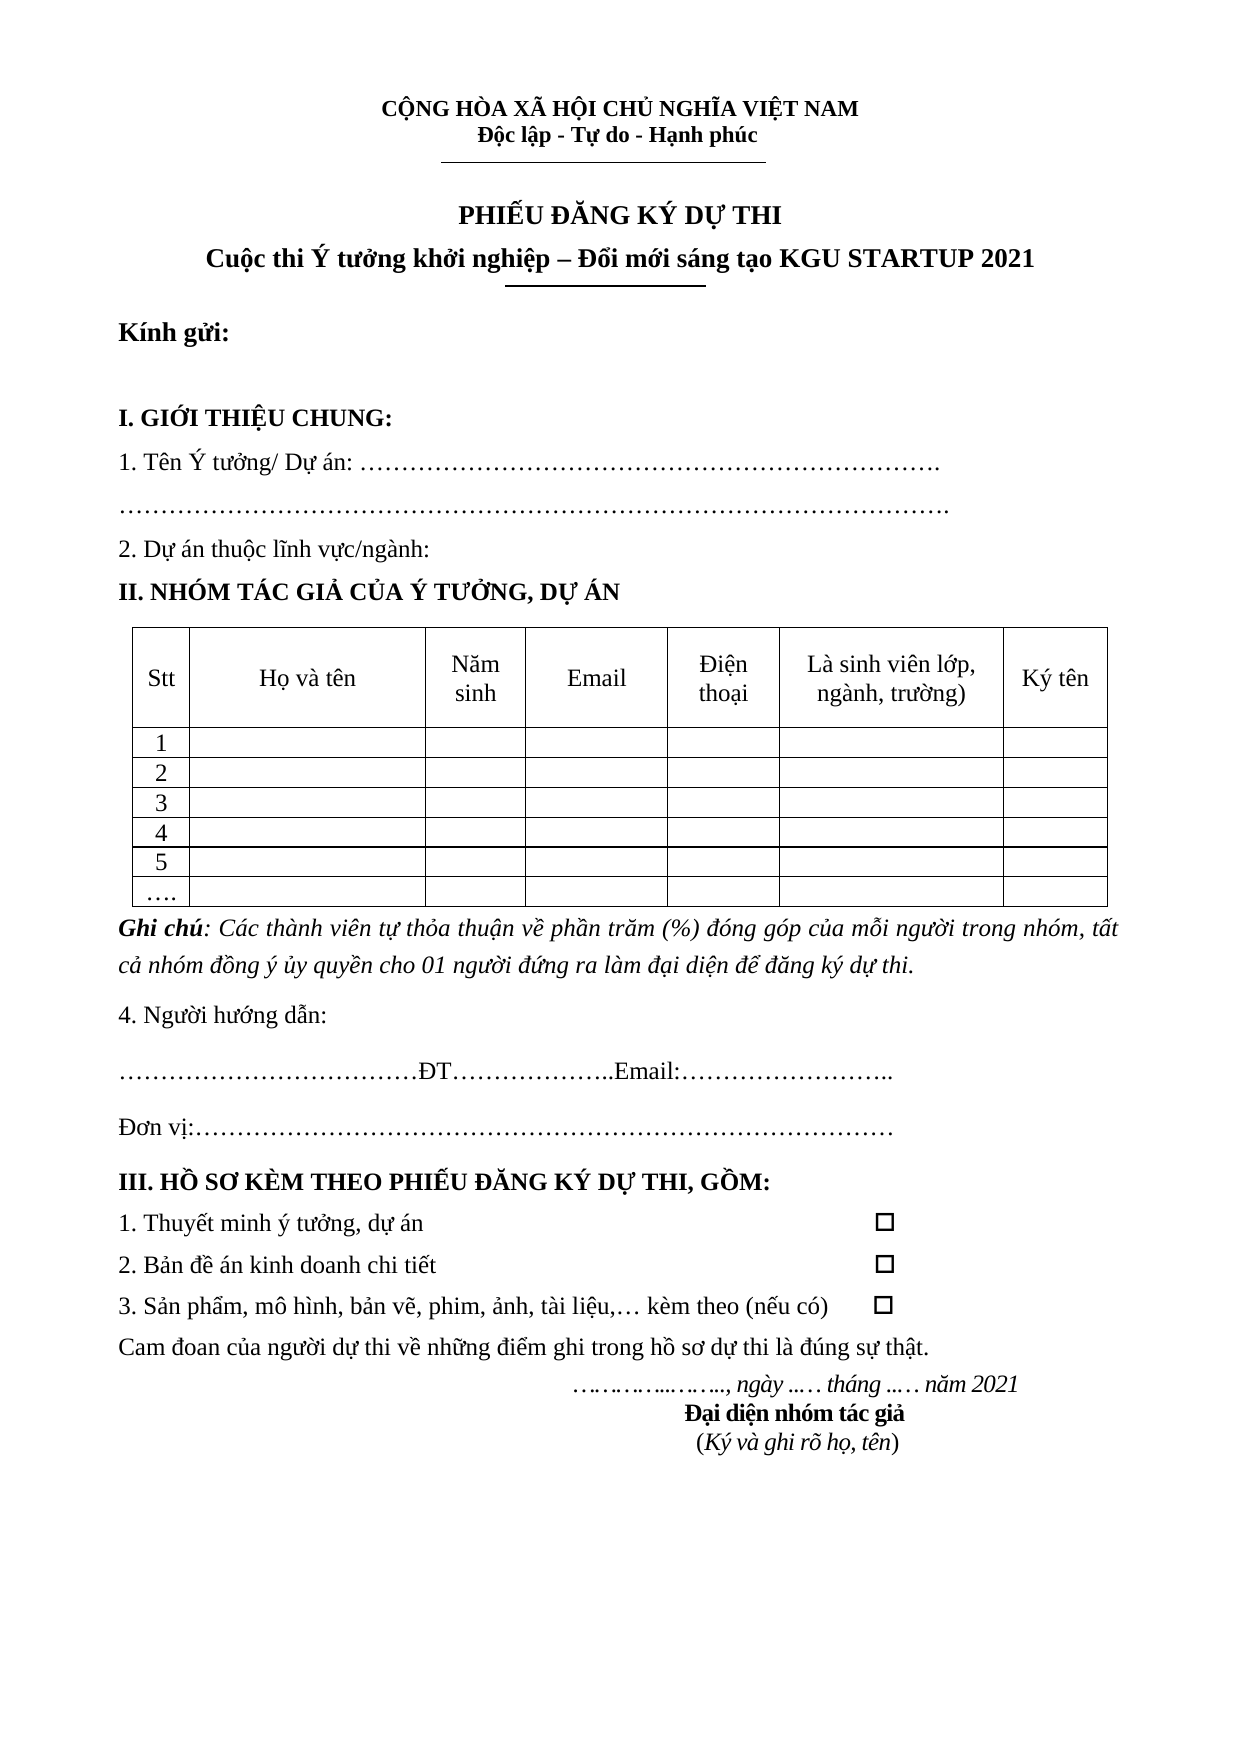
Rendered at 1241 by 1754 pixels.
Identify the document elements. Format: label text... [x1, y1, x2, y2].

text 3. Sản phẩm, mô hình, bản vẽ, phim, ảnh, tài liệu,… kèm theo (nếu có) [118, 1291, 1122, 1320]
table_cell [780, 818, 1003, 846]
text (Ký và ghi rõ họ, tên) [118, 1427, 1122, 1456]
table_cell 4 [133, 818, 189, 846]
table_cell [780, 758, 1003, 787]
table_cell [190, 728, 425, 757]
table_cell [780, 788, 1003, 817]
table_cell …. [133, 877, 189, 906]
table_cell 2 [133, 758, 189, 787]
table_cell [190, 758, 425, 787]
table_cell [426, 877, 525, 906]
table_cell [426, 728, 525, 757]
table_cell [780, 877, 1003, 906]
table_cell 1 [133, 728, 189, 757]
table_header Họ và tên [190, 628, 425, 727]
table_cell [1004, 818, 1107, 846]
table_cell [668, 758, 779, 787]
table_cell [190, 848, 425, 876]
text Đại diện nhóm tác giả [118, 1398, 1122, 1427]
text …………..…….., ngày ..… tháng ..… năm 2021 [118, 1369, 1122, 1398]
table_cell [1004, 758, 1107, 787]
text Kính gửi: [118, 316, 1122, 347]
table_cell [668, 788, 779, 817]
table_cell [526, 758, 667, 787]
table_cell [526, 728, 667, 757]
table_cell [1004, 848, 1107, 876]
table_cell [668, 728, 779, 757]
text CỘNG HÒA XÃ HỘI CHỦ NGHĨA VIỆT NAM Độc lập - Tự do - Hạnh phúc [118, 95, 1122, 176]
table_cell [668, 848, 779, 876]
text 2. Dự án thuộc lĩnh vực/ngành: [118, 534, 1122, 563]
table_cell [190, 788, 425, 817]
text II. NHÓM TÁC GIẢ CỦA Ý TƯỞNG, DỰ ÁN [118, 577, 1122, 606]
table_header Năm sinh [426, 628, 525, 727]
table_header Stt [133, 628, 189, 727]
table_cell [426, 848, 525, 876]
text Ghi chú: Các thành viên tự thỏa thuận về phần trăm (%) đóng góp của mỗi người trong nhóm, tất cả nhóm đồng ý ủy quyền cho 01 người đứng ra làm đại diện để đăng ký dự thi. [118, 913, 1122, 979]
table_header Là sinh viên lớp, ngành, trường) [780, 628, 1003, 727]
table_cell [426, 788, 525, 817]
table_cell [190, 818, 425, 846]
table_cell [780, 848, 1003, 876]
table_header Email [526, 628, 667, 727]
text III. HỒ SƠ KÈM THEO PHIẾU ĐĂNG KÝ DỰ THI, GỒM: [118, 1167, 1122, 1196]
table_cell [426, 758, 525, 787]
text 1. Tên Ý tưởng/ Dự án: ……………………………………………………………. [118, 447, 1122, 476]
table_cell [526, 877, 667, 906]
table_cell [1004, 788, 1107, 817]
text 1. Thuyết minh ý tưởng, dự án [118, 1208, 1122, 1237]
text Đơn vị:………………………………………………………………………… [118, 1112, 1122, 1140]
text PHIẾU ĐĂNG KÝ DỰ THI [118, 199, 1122, 230]
table_cell [668, 877, 779, 906]
table_cell [780, 728, 1003, 757]
table_cell [526, 848, 667, 876]
text ………………………………………………………………………………………. [118, 490, 1122, 519]
table_cell [1004, 728, 1107, 757]
text ………………………………ĐT………………..Email:…………………….. [118, 1056, 1122, 1085]
text 2. Bản đề án kinh doanh chi tiết [118, 1250, 1122, 1278]
table_header Điện thoại [668, 628, 779, 727]
table_cell [190, 877, 425, 906]
table_header Ký tên [1004, 628, 1107, 727]
table_cell 5 [133, 848, 189, 876]
table_cell [426, 818, 525, 846]
text I. GIỚI THIỆU CHUNG: [118, 403, 1122, 432]
table_cell [526, 818, 667, 846]
text Cuộc thi Ý tưởng khởi nghiệp – Đổi mới sáng tạo KGU STARTUP 2021 [118, 242, 1122, 274]
table_cell [1004, 877, 1107, 906]
table_cell [668, 818, 779, 846]
table_cell 3 [133, 788, 189, 817]
table_cell [526, 788, 667, 817]
text Cam đoan của người dự thi về những điểm ghi trong hồ sơ dự thi là đúng sự thật. [118, 1332, 1122, 1361]
text 4. Người hướng dẫn: [118, 1000, 1122, 1029]
